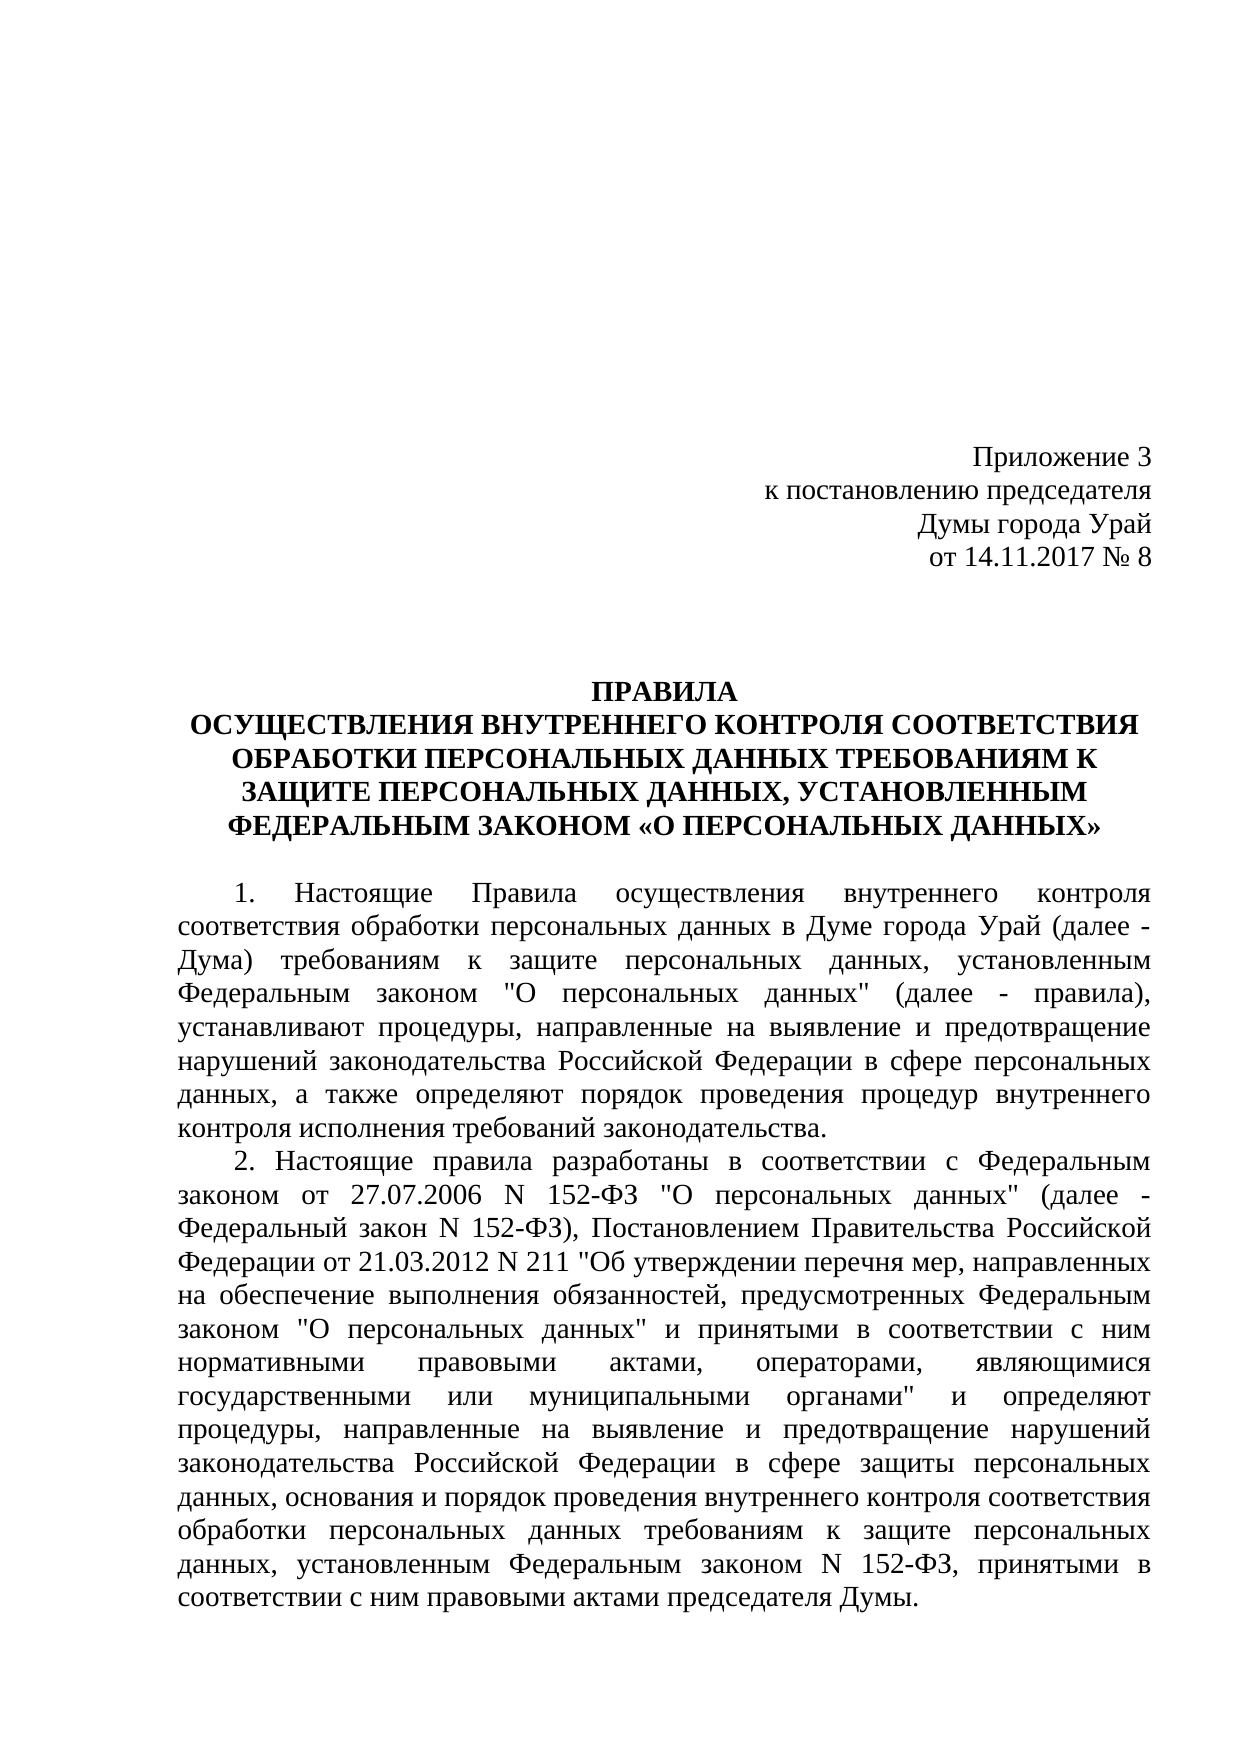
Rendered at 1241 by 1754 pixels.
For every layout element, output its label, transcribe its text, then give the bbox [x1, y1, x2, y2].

text ПРАВИЛА [177, 674, 1152, 707]
text Приложение 3 [177, 439, 1152, 472]
text 1. Настоящие Правила осуществления внутреннего контроля соответствия обработки персональных данных в Думе города Урай (далее - Дума) требованиям к защите персональных данных, установленным Федеральным законом "О персональных данных" (далее - правила), устанавливают процедуры, направленные на выявление и предотвращение нарушений законодательства Российской Федерации в сфере персональных данных, а также определяют порядок проведения процедур внутреннего контроля исполнения требований законодательства. [177, 875, 1152, 1143]
text Думы города Урай [177, 506, 1152, 539]
text 2. Настоящие правила разработаны в соответствии с Федеральным законом от 27.07.2006 N 152-ФЗ "О персональных данных" (далее - Федеральный закон N 152-ФЗ), Постановлением Правительства Российской Федерации от 21.03.2012 N 211 "Об утверждении перечня мер, направленных на обеспечение выполнения обязанностей, предусмотренных Федеральным законом "О персональных данных" и принятыми в соответствии с ним нормативными правовыми актами, операторами, являющимися государственными или муниципальными органами" и определяют процедуры, направленные на выявление и предотвращение нарушений законодательства Российской Федерации в сфере защиты персональных данных, основания и порядок проведения внутреннего контроля соответствия обработки персональных данных требованиям к защите персональных данных, установленным Федеральным законом N 152-ФЗ, принятыми в соответствии с ним правовыми актами председателя Думы. [177, 1143, 1152, 1613]
text ОСУЩЕСТВЛЕНИЯ ВНУТРЕННЕГО КОНТРОЛЯ СООТВЕТСТВИЯ ОБРАБОТКИ ПЕРСОНАЛЬНЫХ ДАННЫХ ТРЕБОВАНИЯМ К ЗАЩИТЕ ПЕРСОНАЛЬНЫХ ДАННЫХ, УСТАНОВЛЕННЫМ ФЕДЕРАЛЬНЫМ ЗАКОНОМ «О ПЕРСОНАЛЬНЫХ ДАННЫХ» [177, 707, 1152, 841]
text от 14.11.2017 № 8 [177, 539, 1152, 573]
text к постановлению председателя [177, 472, 1152, 506]
